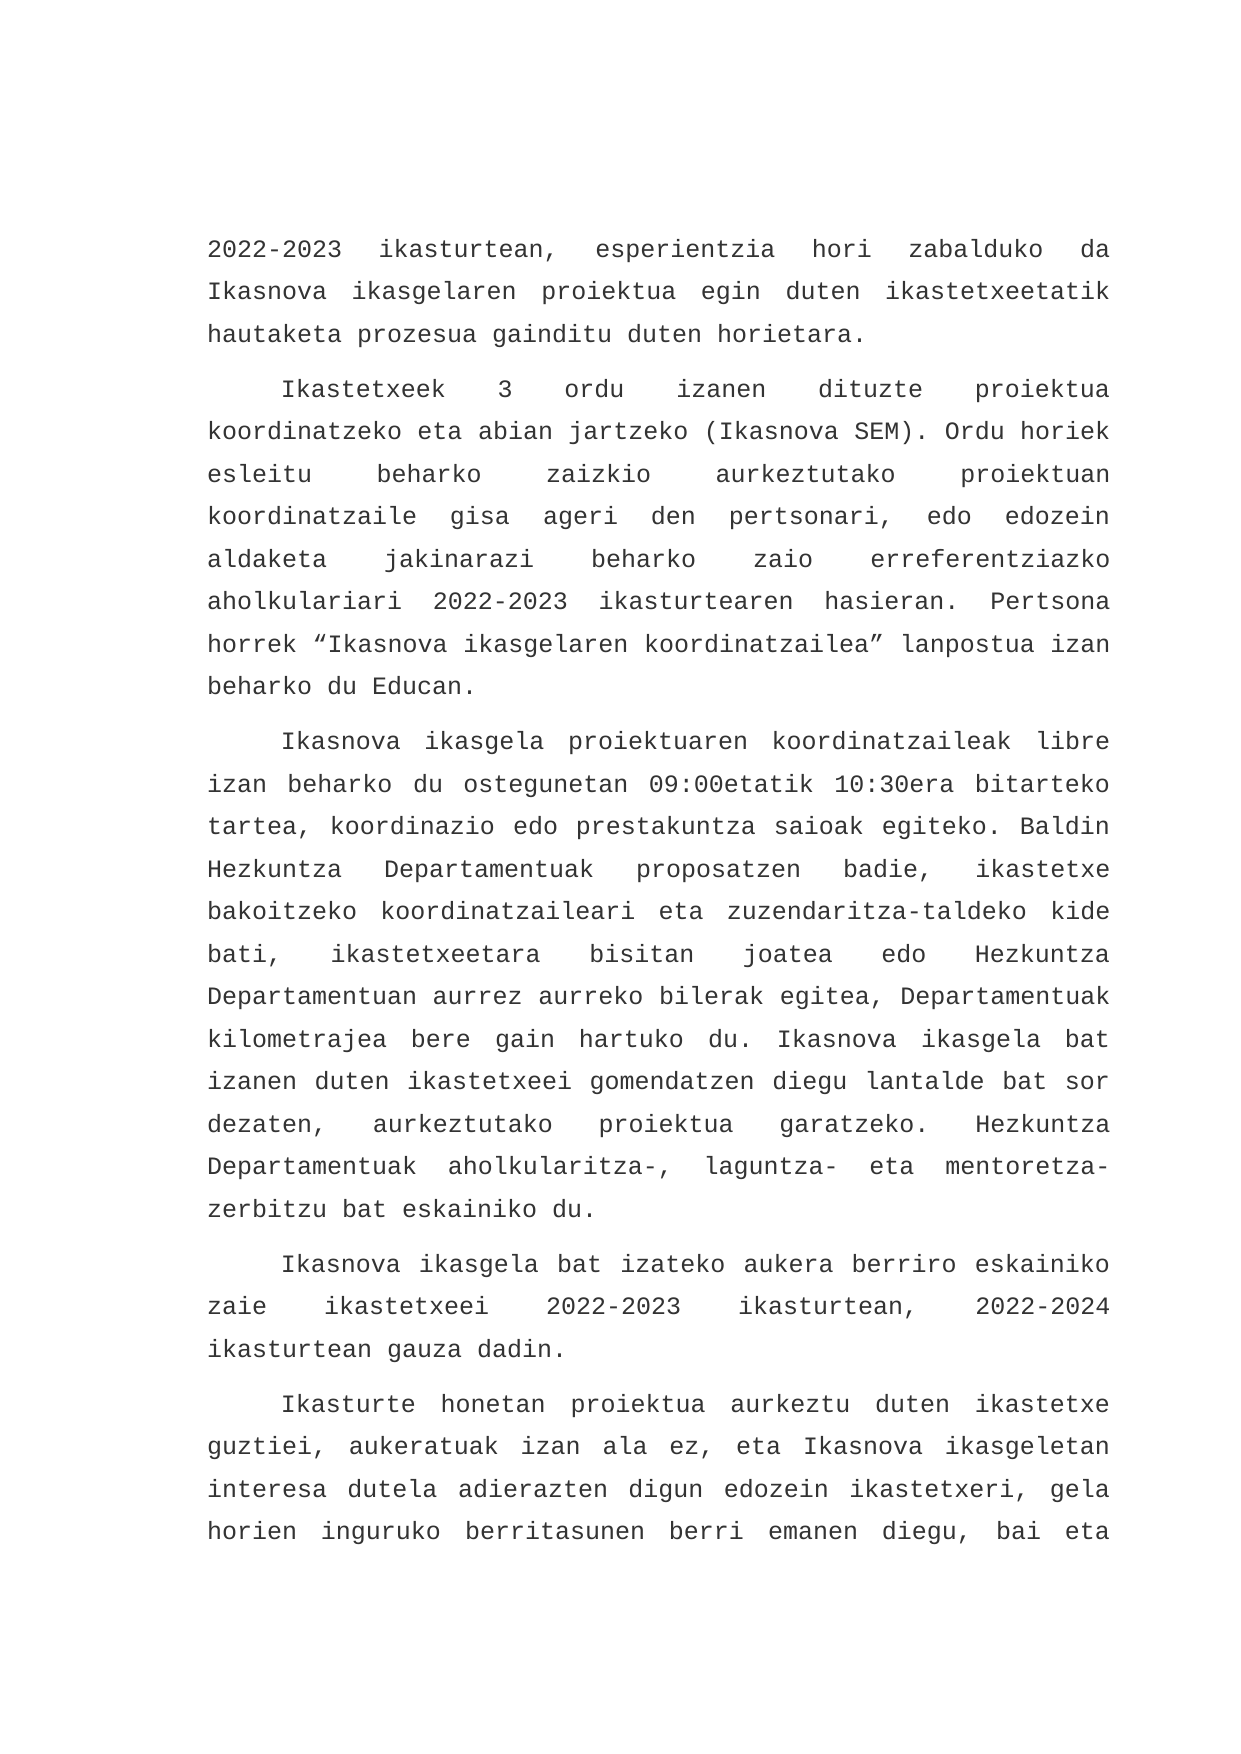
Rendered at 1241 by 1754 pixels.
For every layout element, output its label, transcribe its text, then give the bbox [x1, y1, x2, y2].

text Ikasnova ikasgela bat izateko aukera berriro eskainiko zaie ikastetxeei 2022-2023 ikasturtean, 2022-2024 ikasturtean gauza dadin. [207, 1251, 1110, 1364]
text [207, 1391, 1110, 1547]
text Ikasnova ikasgela proiektuaren koordinatzaileak libre izan beharko du ostegunetan 09:00etatik 10:30era bitarteko tartea, koordinazio edo prestakuntza saioak egiteko. Baldin Hezkuntza Departamentuak proposatzen badie, ikastetxe bakoitzeko koordinatzaileari eta zuzendaritza-taldeko kide bati, ikastetxeetara bisitan joatea edo Hezkuntza Departamentuan aurrez aurreko bilerak egitea, Departamentuak kilometrajea bere gain hartuko du. Ikasnova ikasgela bat izanen duten ikastetxeei gomendatzen diegu lantalde bat sor dezaten, aurkeztutako proiektua garatzeko. Hezkuntza Departamentuak aholkularitza-, laguntza- eta mentoretza-zerbitzu bat eskainiko du. [207, 729, 1110, 1224]
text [207, 236, 1110, 349]
text Ikastetxeek 3 ordu izanen dituzte proiektua koordinatzeko eta abian jartzeko (Ikasnova SEM). Ordu horiek esleitu beharko zaizkio aurkeztutako proiektuan koordinatzaile gisa ageri den pertsonari, edo edozein aldaketa jakinarazi beharko zaio erreferentziazko aholkulariari 2022-2023 ikasturtearen hasieran. Pertsona horrek “Ikasnova ikasgelaren koordinatzailea” lanpostua izan beharko du Educan. [207, 376, 1110, 702]
